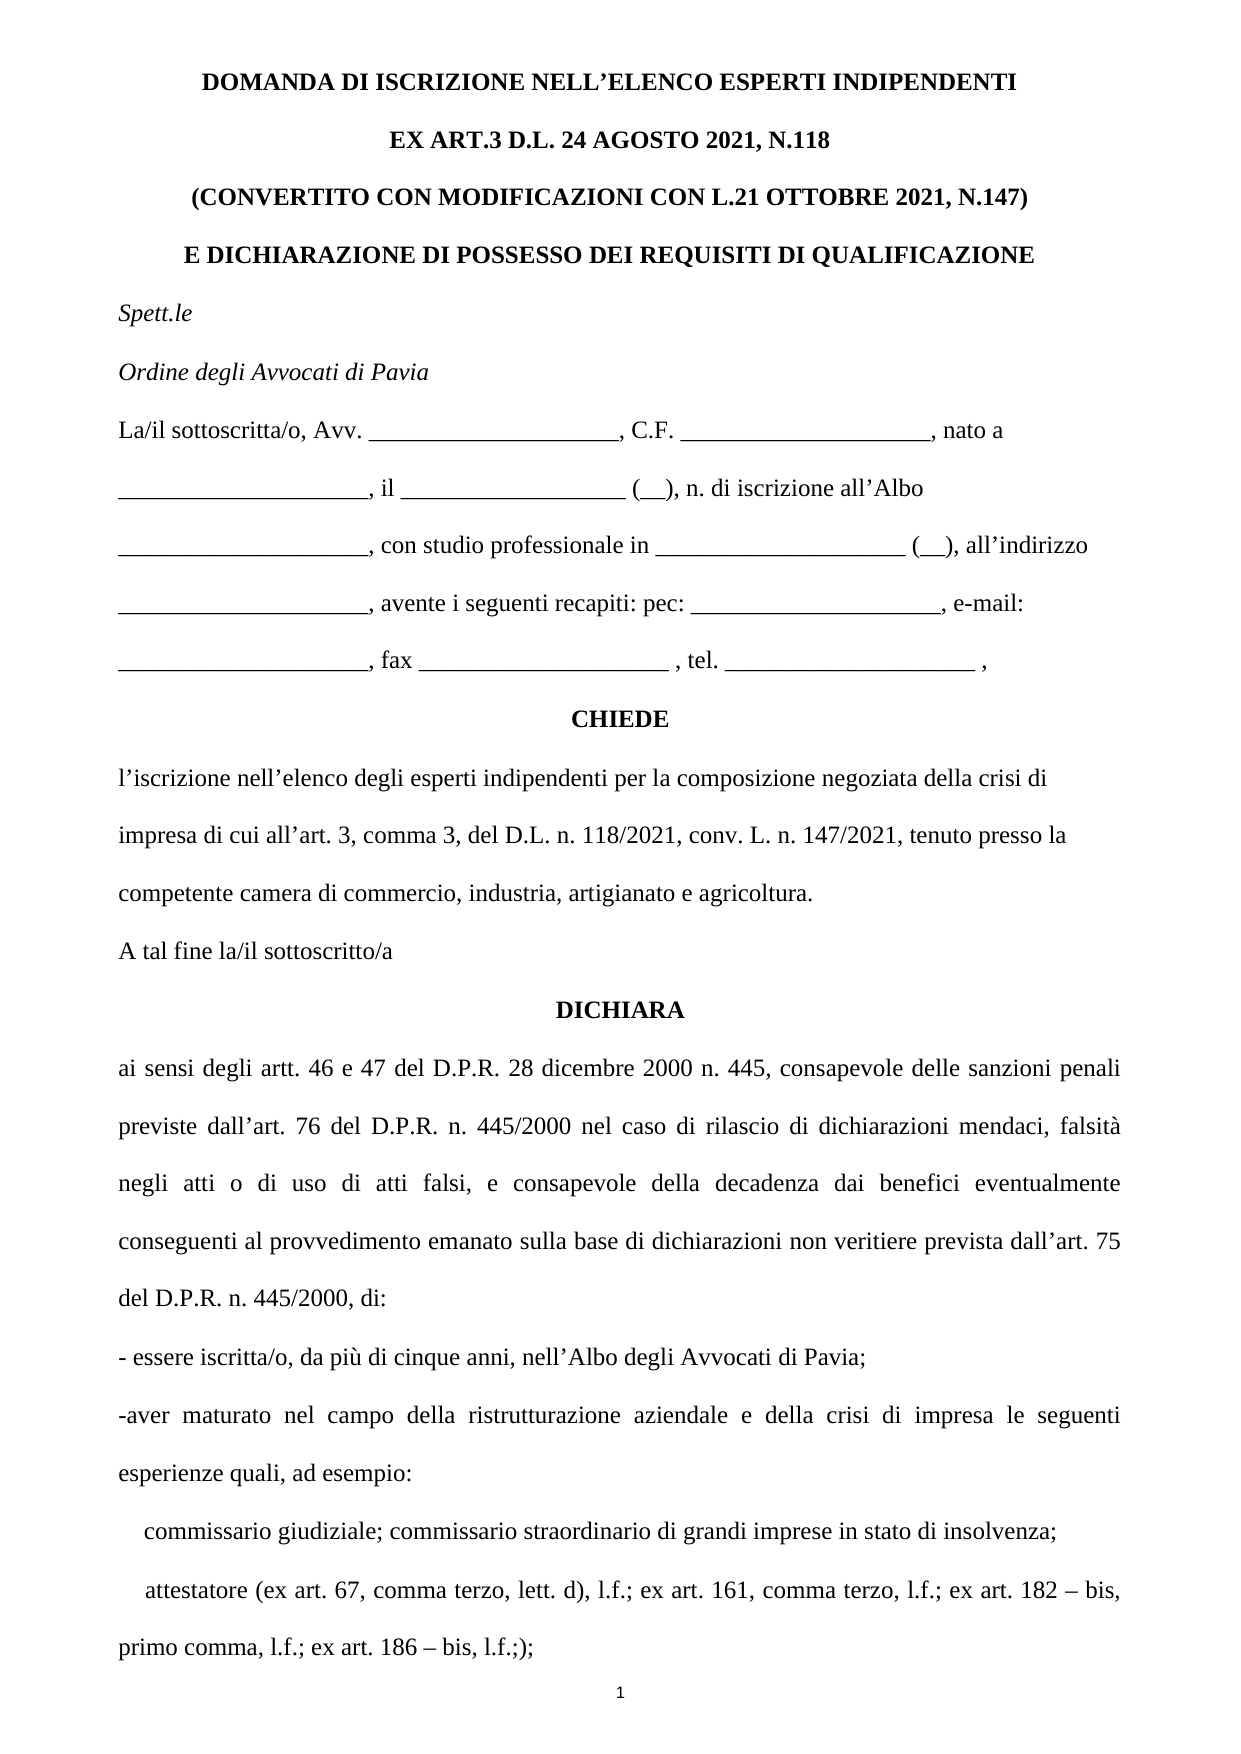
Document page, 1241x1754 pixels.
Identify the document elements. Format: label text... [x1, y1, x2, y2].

text - essere iscritta/o, da più di cinque anni, nell’Albo degli Avvocati di Pavia; [118, 1342, 1122, 1371]
text  attestatore (ex art. 67, comma terzo, lett. d), l.f.; ex art. 161, comma terzo, l.f.; ex art. 182 – bis, primo comma, l.f.; ex art. 186 – bis, l.f.;); [118, 1575, 1122, 1661]
text (CONVERTITO CON MODIFICAZIONI CON L.21 OTTOBRE 2021, N.147) [130, 182, 1089, 211]
text La/il sottoscritta/o, Avv. ____________________, C.F. ____________________, nato a ____________________, il __________________ (__), n. di iscrizione all’Albo ____________________, con studio professionale in ____________________ (__), all’indirizzo ____________________, avente i seguenti recapiti: pec: ____________________, e-mail: ____________________, fax ____________________ , tel. ____________________ , [118, 416, 1122, 674]
text  commissario giudiziale; commissario straordinario di grandi imprese in stato di insolvenza; [118, 1516, 1122, 1545]
text Spett.le [118, 298, 1122, 327]
text E DICHIARAZIONE DI POSSESSO DEI REQUISITI DI QUALIFICAZIONE [130, 240, 1089, 269]
text Ordine degli Avvocati di Pavia [118, 357, 1122, 386]
text DOMANDA DI ISCRIZIONE NELL’ELENCO ESPERTI INDIPENDENTI [130, 67, 1089, 96]
text CHIEDE [118, 704, 1122, 733]
text ai sensi degli artt. 46 e 47 del D.P.R. 28 dicembre 2000 n. 445, consapevole delle sanzioni penali previste dall’art. 76 del D.P.R. n. 445/2000 nel caso di rilascio di dichiarazioni mendaci, falsità negli atti o di uso di atti falsi, e consapevole della decadenza dai benefici eventualmente conseguenti al provvedimento emanato sulla base di dichiarazioni non veritiere prevista dall’art. 75 del D.P.R. n. 445/2000, di: [118, 1053, 1122, 1312]
text DICHIARA [118, 995, 1122, 1023]
text l’iscrizione nell’elenco degli esperti indipendenti per la composizione negoziata della crisi di impresa di cui all’art. 3, comma 3, del D.L. n. 118/2021, conv. L. n. 147/2021, tenuto presso la competente camera di commercio, industria, artigianato e agricoltura. [118, 763, 1122, 906]
text EX ART.3 D.L. 24 AGOSTO 2021, N.118 [130, 125, 1089, 154]
text -aver maturato nel campo della ristrutturazione aziendale e della crisi di impresa le seguenti esperienze quali, ad esempio: [118, 1400, 1122, 1487]
text A tal fine la/il sottoscritto/a [118, 936, 1122, 965]
